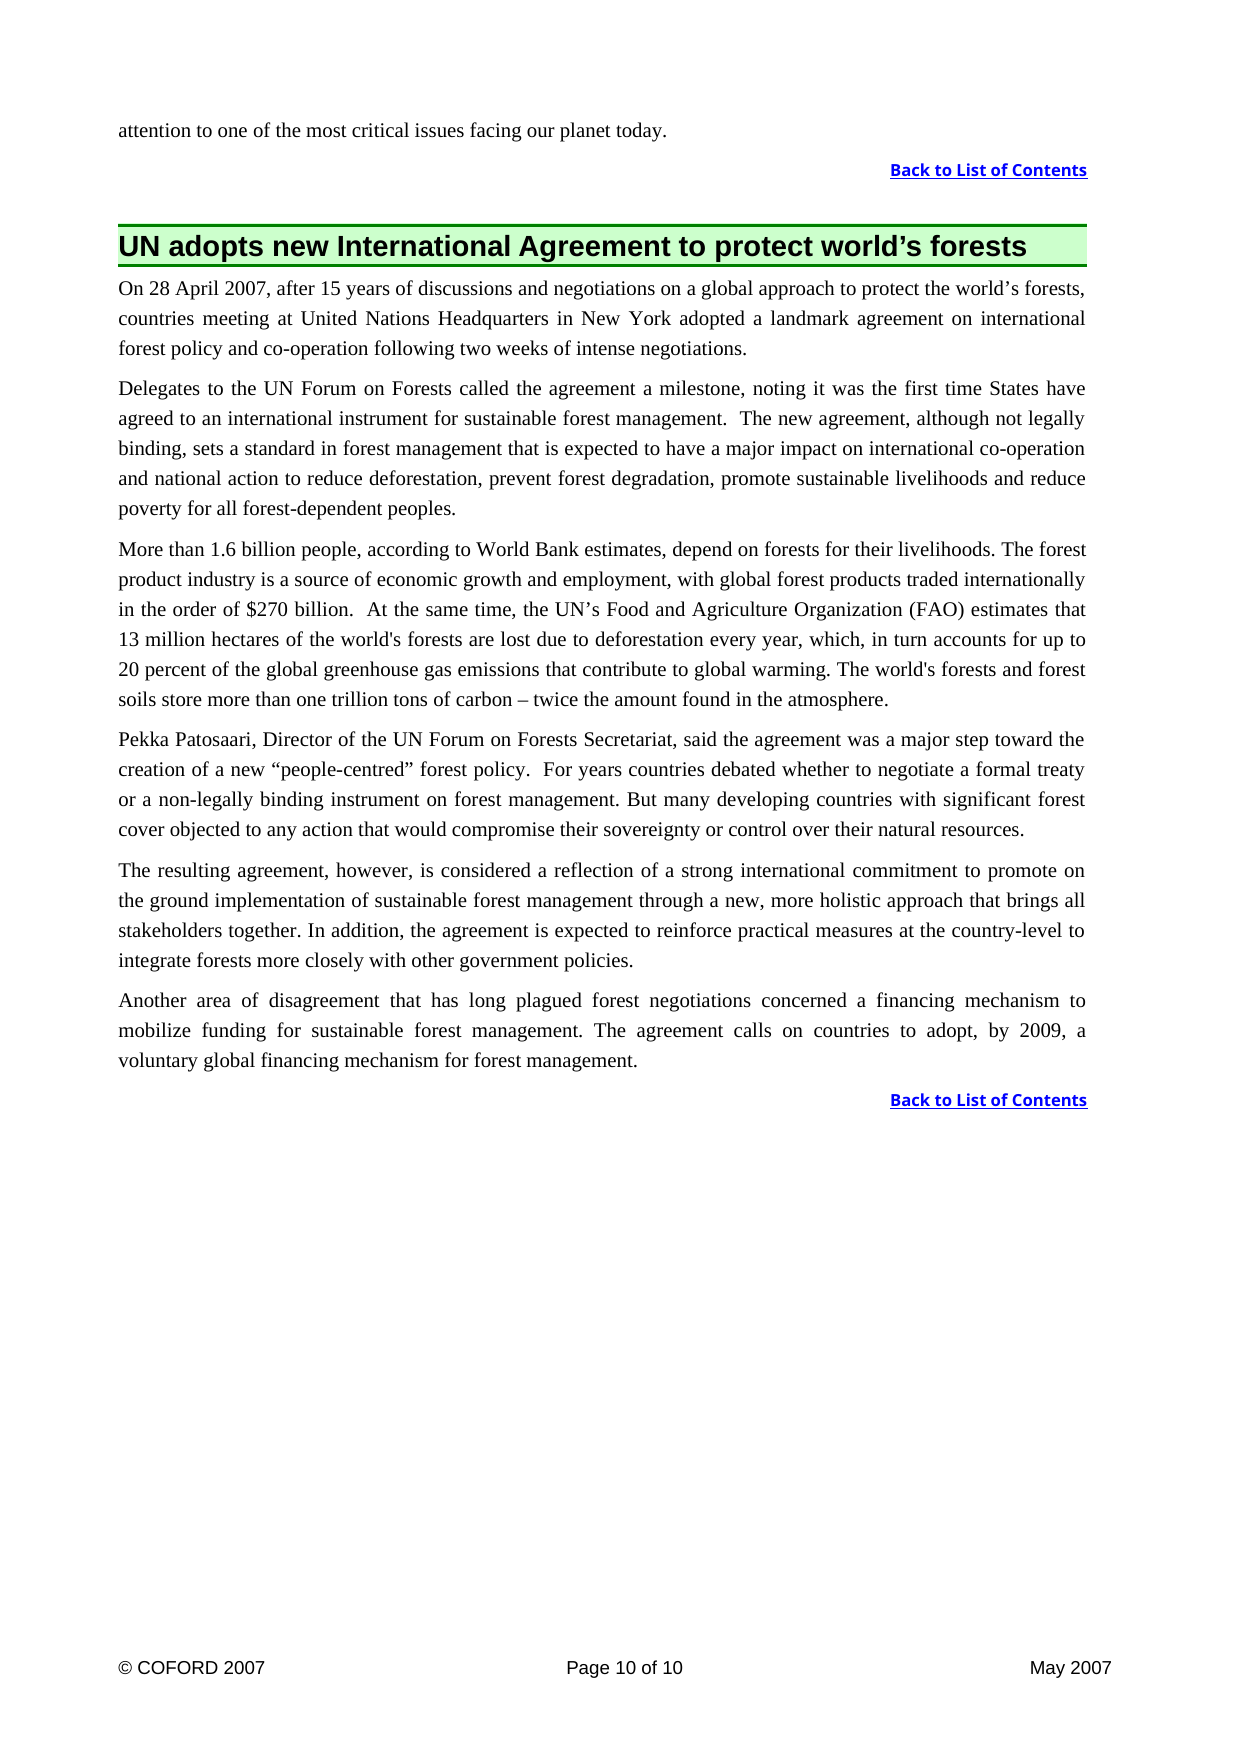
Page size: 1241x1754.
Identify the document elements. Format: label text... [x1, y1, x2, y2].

text Back to List of Contents [118, 1088, 1087, 1111]
subtitle UN adopts new International Agreement to protect world’s forests [118, 227, 1087, 264]
text The resulting agreement, however, is considered a reflection of a strong international commitment to promote on the ground implementation of sustainable forest management through a new, more holistic approach that brings all stakeholders together. In addition, the agreement is expected to rerce practical measures at the country-level to integrate forests more closely with other government policies. [118, 857, 1087, 972]
text On 28 April 2007, after 15 years of discussions and negotiations on a global approach to protect the world’s forests, countries meeting at United Nations Headquarters in New York adopted a landmark agreement on international forest policy and co-operation following two weeks of intense negotiations. [118, 276, 1087, 360]
text More than 1.6 billion people, according to World Bank estimates, depend on forests for their livelihoods. The forest product industry is a source of economic growth and employment, with global forest products traded internationally in the order of $270 billion. At the same time, the UN’s Food and Agriculture Organization (FAO) estimates that 13 million hectares of the world's forests are lost due to deforestation every year, which, in turn accounts for up to 20 percent of the global greenhouse gas emissions that contribute to global warming. The world's forests and forest soils store more than one trillion tons of carbon – twice the amount found in the atmosphere. [118, 537, 1087, 711]
text Pekka Patosaari, Director of the UN Forum on Forests Secretariat, said the agreement was a major step toward the creation of a new “people-centred” forest policy. For years countries debated whether to negotiate a formal treaty or a non-legally binding instrument on forest management. But many developing countries with significant forest cover objected to any action that would compromise their sovereignty or control over their natural resources. [118, 727, 1087, 841]
text Delegates to the UN Forum on Forests called the agreement a milestone, noting it was the first time States have agreed to an international instrument for sustainable forest management. The new agreement, although not legally binding, sets a standard in forest management that is expected to have a major impact on international co-operation and national action to reduce deforestation, prevent forest degradation, promote sustainable livelihoods and reduce poverty for all forest-dependent peoples. [118, 376, 1087, 520]
text Back to List of Contents [118, 158, 1087, 181]
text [118, 118, 1087, 142]
text Another area of disagreement that has long plagued forest negotiations concerned a financing mechanism to mobilize funding for sustainable forest management. The agreement calls on countries to adopt, by 2009, a voluntary global financing mechanism for forest management. [118, 988, 1087, 1072]
